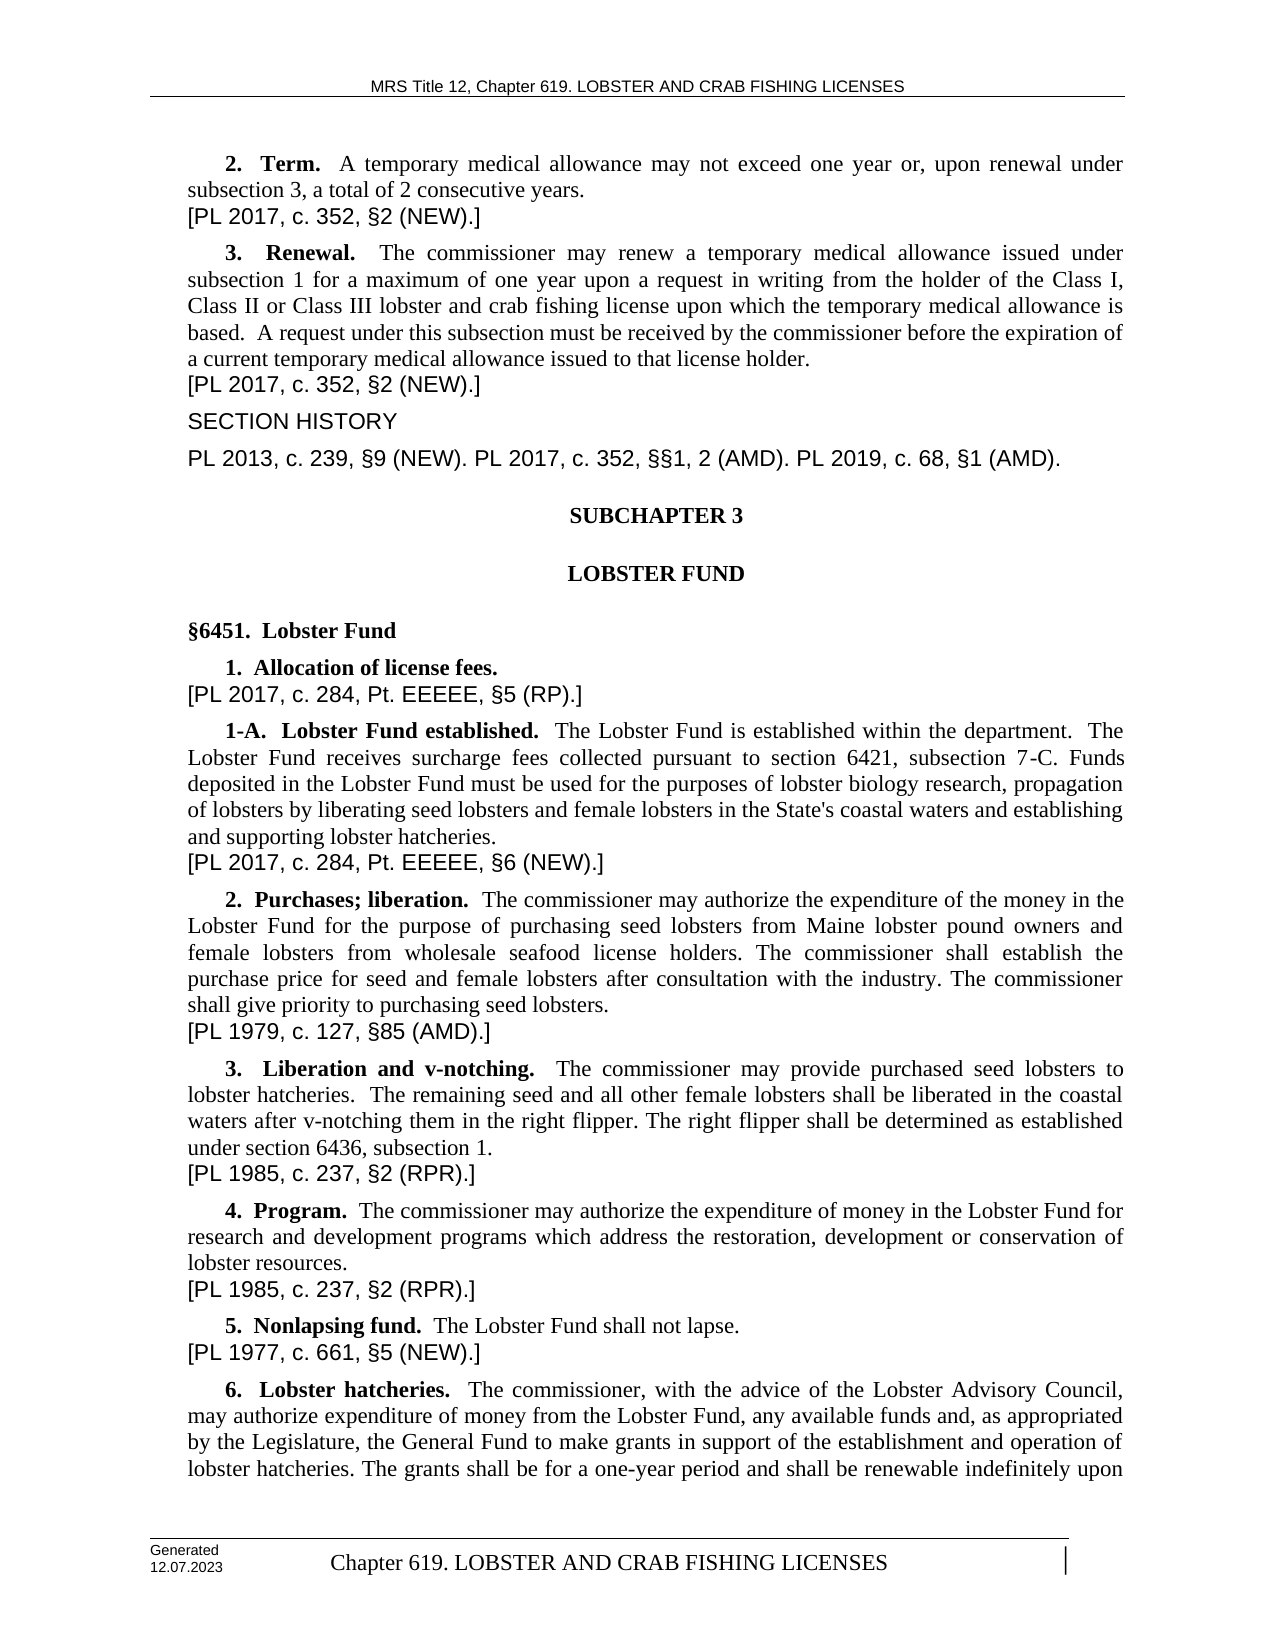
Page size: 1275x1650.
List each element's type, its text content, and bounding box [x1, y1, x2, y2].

text 4. Program. The commissioner may authorize the expenditure of money in the Lobster Fund for research and development programs which address the restoration, development or conservation of lobster resources. [187, 1197, 1125, 1276]
text [PL 1977, c. 661, §5 (NEW).] [187, 1339, 1125, 1365]
text [PL 1979, c. 127, §85 (AMD).] [187, 1018, 1125, 1044]
text SUBCHAPTER 3 [187, 502, 1125, 529]
text SECTION HISTORY [187, 408, 1125, 434]
text 1-A. Lobster Fund established. The Lobster Fund is established within the department. The Lobster Fund receives surcharge fees collected pursuant to section 6421, subsection 7‑C. Funds deposited in the Lobster Fund must be used for the purposes of lobster biology research, propagation of lobsters by liberating seed lobsters and female lobsters in the State's coastal waters and establishing and supporting lobster hatcheries. [187, 717, 1125, 849]
text [PL 1985, c. 237, §2 (RPR).] [187, 1276, 1125, 1302]
text 2. Term. A temporary medical allowance may not exceed one year or, upon renewal under subsection 3, a total of 2 consecutive years. [187, 150, 1125, 203]
text 3. Renewal. The commissioner may renew a temporary medical allowance issued under subsection 1 for a maximum of one year upon a request in writing from the holder of the Class I, Class II or Class III lobster and crab fishing license upon which the temporary medical allowance is based. A request under this subsection must be received by the commissioner before the expiration of a current temporary medical allowance issued to that license holder. [187, 239, 1125, 371]
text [187, 1376, 1125, 1481]
text 1. Allocation of license fees. [187, 654, 1125, 681]
text 2. Purchases; liberation. The commissioner may authorize the expenditure of the money in the Lobster Fund for the purpose of purchasing seed lobsters from Maine lobster pound owners and female lobsters from wholesale seafood license holders. The commissioner shall establish the purchase price for seed and female lobsters after consultation with the industry. The commissioner shall give priority to purchasing seed lobsters. [187, 886, 1125, 1018]
text LOBSTER FUND [187, 560, 1125, 586]
text 5. Nonlapsing fund. The Lobster Fund shall not lapse. [187, 1313, 1125, 1339]
text PL 2013, c. 239, §9 (NEW). PL 2017, c. 352, §§1, 2 (AMD). PL 2019, c. 68, §1 (AMD). [187, 445, 1125, 471]
text [PL 2017, c. 352, §2 (NEW).] [187, 371, 1125, 398]
text [PL 2017, c. 284, Pt. EEEEE, §5 (RP).] [187, 681, 1125, 707]
text 3. Liberation and v-notching. The commissioner may provide purchased seed lobsters to lobster hatcheries. The remaining seed and all other female lobsters shall be liberated in the coastal waters after v-notching them in the right flipper. The right flipper shall be determined as established under section 6436, subsection 1. [187, 1054, 1125, 1160]
text [PL 1985, c. 237, §2 (RPR).] [187, 1160, 1125, 1186]
text [PL 2017, c. 352, §2 (NEW).] [187, 203, 1125, 229]
text [PL 2017, c. 284, Pt. EEEEE, §6 (NEW).] [187, 849, 1125, 876]
text §6451. Lobster Fund [187, 618, 1125, 644]
